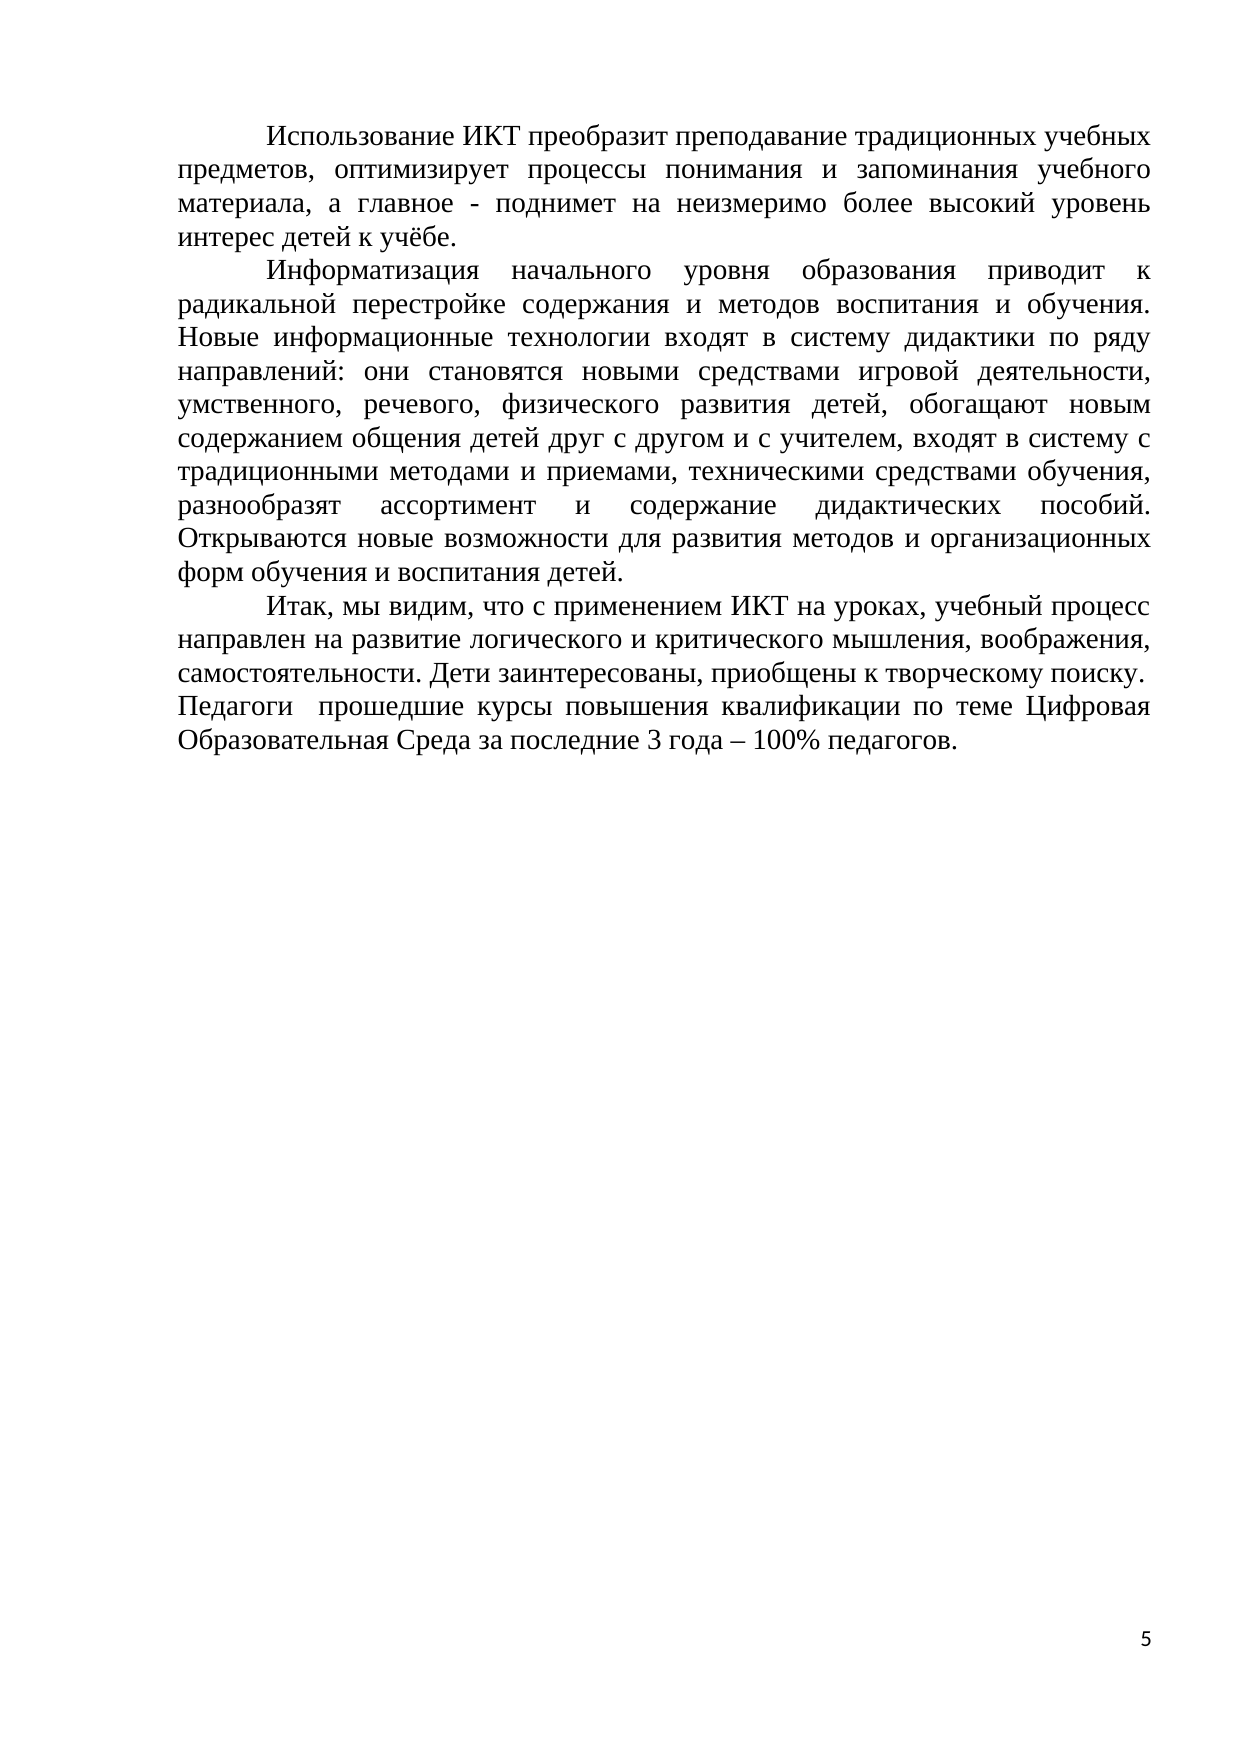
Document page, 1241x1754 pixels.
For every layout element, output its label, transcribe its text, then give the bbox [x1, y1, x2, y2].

text Использование ИКТ преобразит преподавание традиционных учебных предметов, оптимизирует процессы понимания и запоминания учебного материала, а главное - поднимет на неизмеримо более высокий уровень интерес детей к учёбе. [177, 118, 1152, 252]
text Итак, мы видим, что с применением ИКТ на уроках, учебный процесс направлен на развитие логического и критического мышления, воображения, самостоятельности. Дети заинтересованы, приобщены к творческому поиску. [177, 588, 1152, 688]
text Информатизация начального уровня образования приводит к радикальной перестройке содержания и методов воспитания и обучения. Новые информационные технологии входят в систему дидактики по ряду направлений: они становятся новыми средствами игровой деятельности, умственного, речевого, физического развития детей, обогащают новым содержанием общения детей друг с другом и с учителем, входят в систему с традиционными методами и приемами, техническими средствами обучения, разнообразят ассортимент и содержание дидактических пособий. Открываются новые возможности для развития методов и организационных форм обучения и воспитания детей. [177, 252, 1152, 588]
text Педагоги прошедшие курсы повышения квалификации по теме Цифровая Образовательная Среда за последние 3 года – 100% педагогов. [177, 688, 1152, 755]
